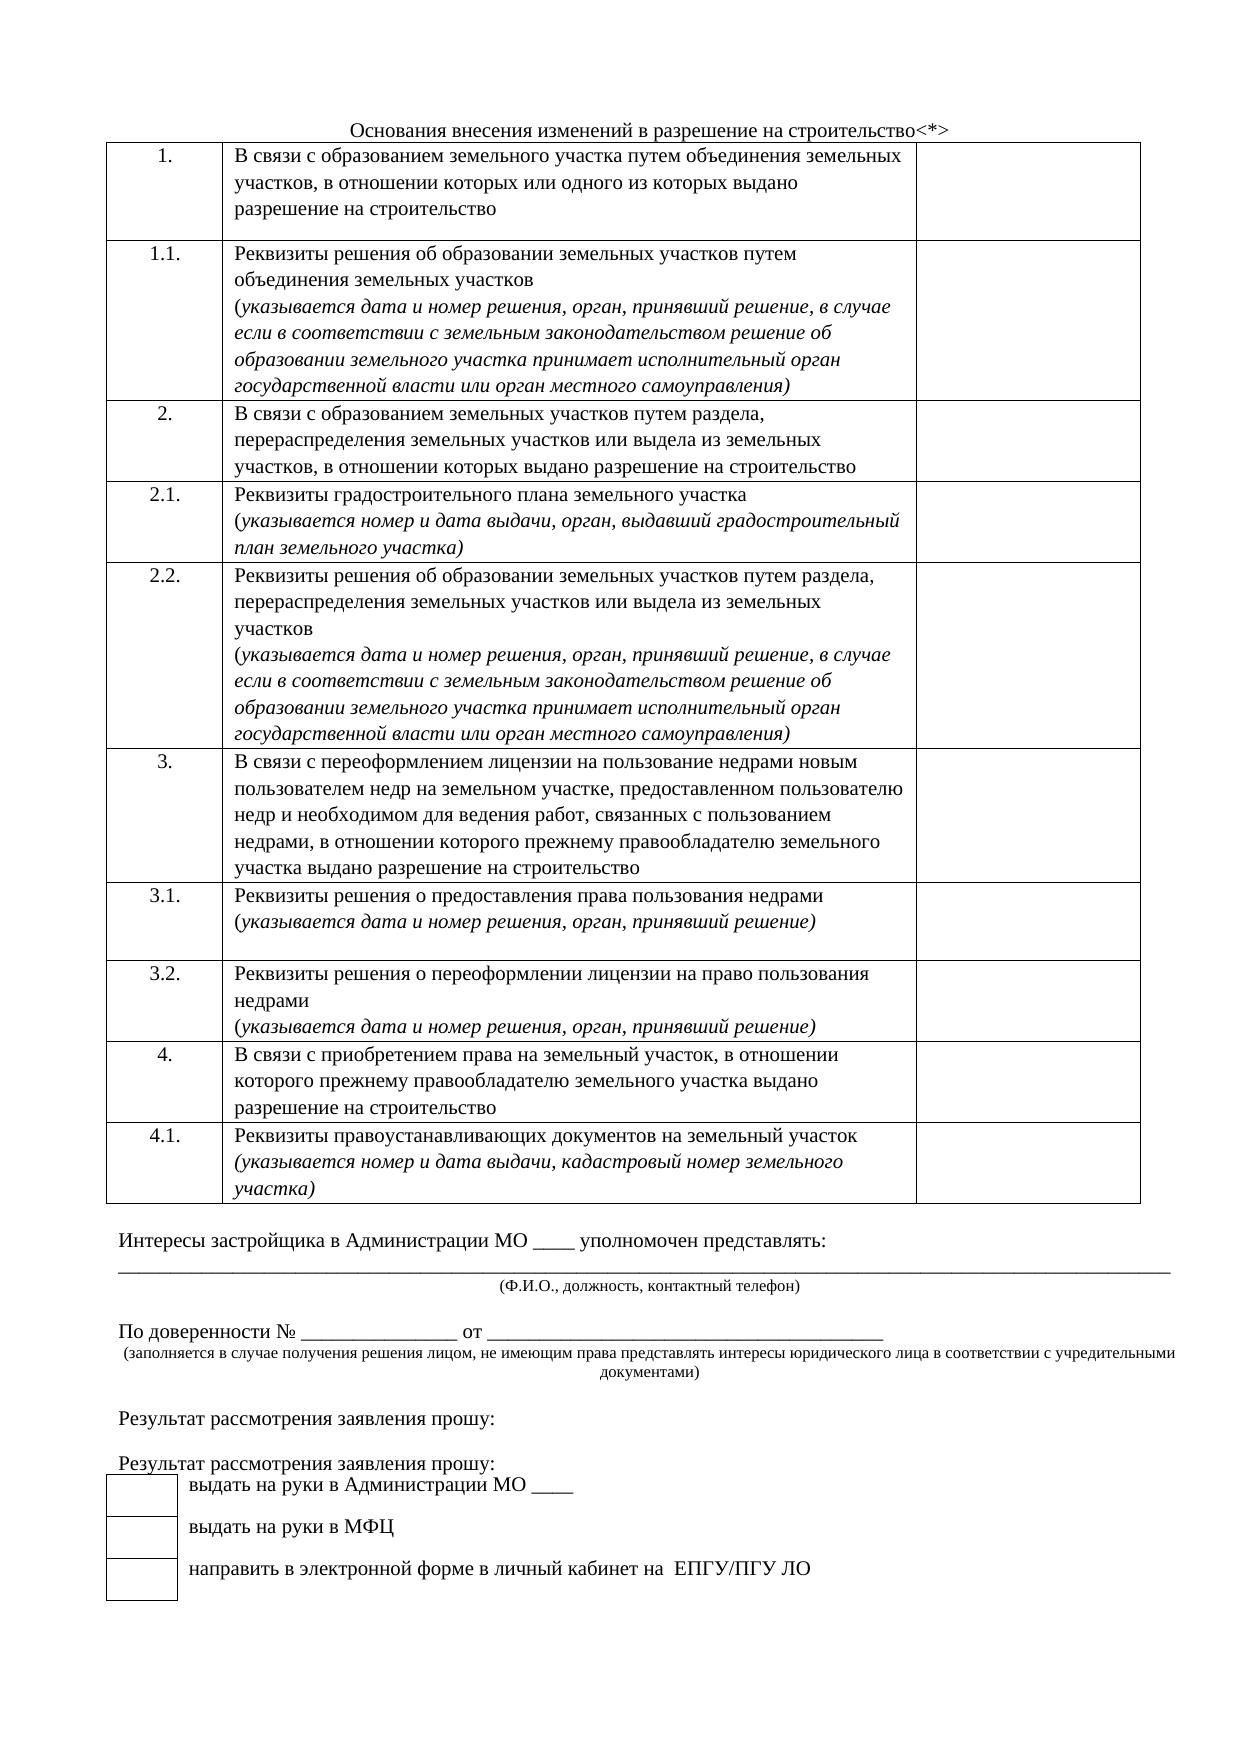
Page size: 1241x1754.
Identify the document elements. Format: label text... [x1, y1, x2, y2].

table_cell [917, 883, 1140, 960]
text Основания внесения изменений в разрешение на строительство<*> [118, 118, 1181, 142]
table_cell [107, 1559, 177, 1600]
table_cell [917, 1042, 1140, 1122]
table_cell [107, 1517, 177, 1558]
table_cell Реквизиты решения об образовании земельных участков путем объединения земельных участков (указывается дата и номер решения, орган, принявший решение, в случае если в соответствии с земельным законодательством решение об образовании земельного участка принимает исполнительный орган государственной власти или орган местного самоуправления) [223, 241, 916, 400]
table_cell выдать на руки в МФЦ [178, 1516, 1192, 1558]
table_cell [917, 1123, 1140, 1203]
table_cell В связи с образованием земельных участков путем раздела, перераспределения земельных участков или выдела из земельных участков, в отношении которых выдано разрешение на строительство [223, 401, 916, 481]
text _____________________________________________________________________________________________________ [118, 1252, 1181, 1276]
text По доверенности № _______________ от ______________________________________ [118, 1319, 1181, 1343]
table_cell Реквизиты решения о переоформлении лицензии на право пользования недрами (указывается дата и номер решения, орган, принявший решение) [223, 961, 916, 1041]
table_header [917, 143, 1140, 240]
text Результат рассмотрения заявления прошу: [118, 1406, 1181, 1429]
table_cell 2. [107, 401, 222, 481]
table_header выдать на руки в Администрации МО ____ [178, 1474, 1192, 1516]
table_header В связи с образованием земельного участка путем объединения земельных участков, в отношении которых или одного из которых выдано разрешение на строительство [223, 143, 916, 240]
table_cell [917, 961, 1140, 1041]
table_cell 4. [107, 1042, 222, 1122]
text Интересы застройщика в Администрации МО ____ уполномочен представлять: [118, 1228, 1181, 1252]
table_header 1. [107, 143, 222, 240]
table_cell В связи с приобретением права на земельный участок, в отношении которого прежнему правообладателю земельного участка выдано разрешение на строительство [223, 1042, 916, 1122]
table_cell 3. [107, 749, 222, 882]
table_cell [917, 482, 1140, 562]
table_cell 3.2. [107, 961, 222, 1041]
table_cell Реквизиты градостроительного плана земельного участка (указывается номер и дата выдачи, орган, выдавший градостроительный план земельного участка) [223, 482, 916, 562]
table_cell [917, 749, 1140, 882]
table_cell 1.1. [107, 241, 222, 400]
table_cell 2.1. [107, 482, 222, 562]
text (заполняется в случае получения решения лицом, не имеющим права представлять интересы юридического лица в соответствии с учредительными документами) [118, 1343, 1181, 1381]
table_cell 2.2. [107, 563, 222, 748]
text (Ф.И.О., должность, контактный телефон) [118, 1276, 1181, 1295]
table_cell Реквизиты решения об образовании земельных участков путем раздела, перераспределения земельных участков или выдела из земельных участков (указывается дата и номер решения, орган, принявший решение, в случае если в соответствии с земельным законодательством решение об образовании земельного участка принимает исполнительный орган государственной власти или орган местного самоуправления) [223, 563, 916, 748]
text Результат рассмотрения заявления прошу: [118, 1454, 1181, 1474]
table_cell [917, 241, 1140, 400]
table_cell [917, 563, 1140, 748]
table_cell В связи с переоформлением лицензии на пользование недрами новым пользователем недр на земельном участке, предоставленном пользователю недр и необходимом для ведения работ, связанных с пользованием недрами, в отношении которого прежнему правообладателю земельного участка выдано разрешение на строительство [223, 749, 916, 882]
table_cell Реквизиты правоустанавливающих документов на земельный участок (указывается номер и дата выдачи, кадастровый номер земельного участка) [223, 1123, 916, 1203]
table_cell [917, 401, 1140, 481]
table_cell 4.1. [107, 1123, 222, 1203]
table_header [107, 1475, 177, 1516]
table_cell направить в электронной форме в личный кабинет на ЕПГУ/ПГУ ЛО [178, 1558, 1192, 1600]
table_cell Реквизиты решения о предоставления права пользования недрами (указывается дата и номер решения, орган, принявший решение) [223, 883, 916, 960]
table_cell 3.1. [107, 883, 222, 960]
